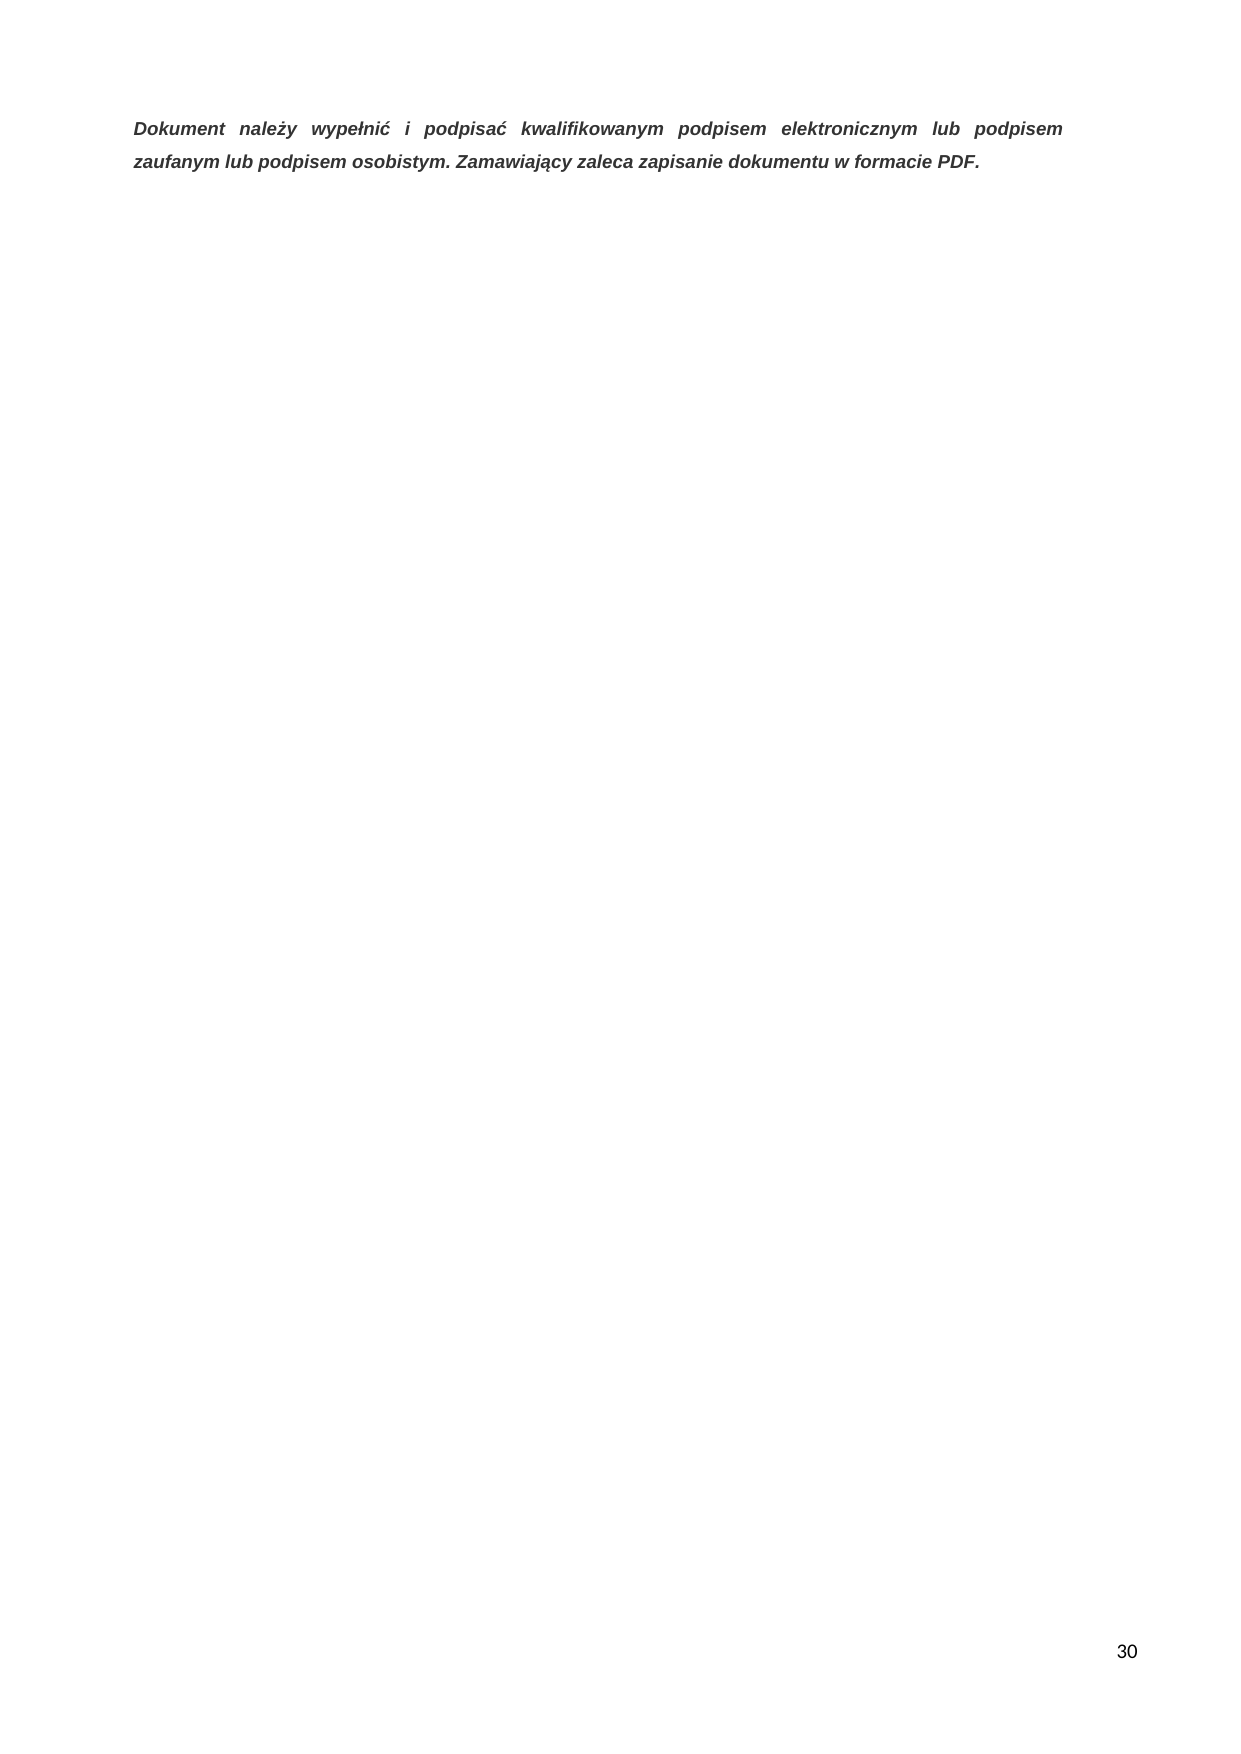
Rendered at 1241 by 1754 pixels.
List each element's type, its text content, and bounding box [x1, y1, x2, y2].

text Dokument należy wypełnić i podpisać kwalifikowanym podpisem elektronicznym lub podpisem zaufanym lub podpisem osobistym. Zamawiający zaleca zapisanie dokumentu w formacie PDF. [133, 118, 1064, 172]
